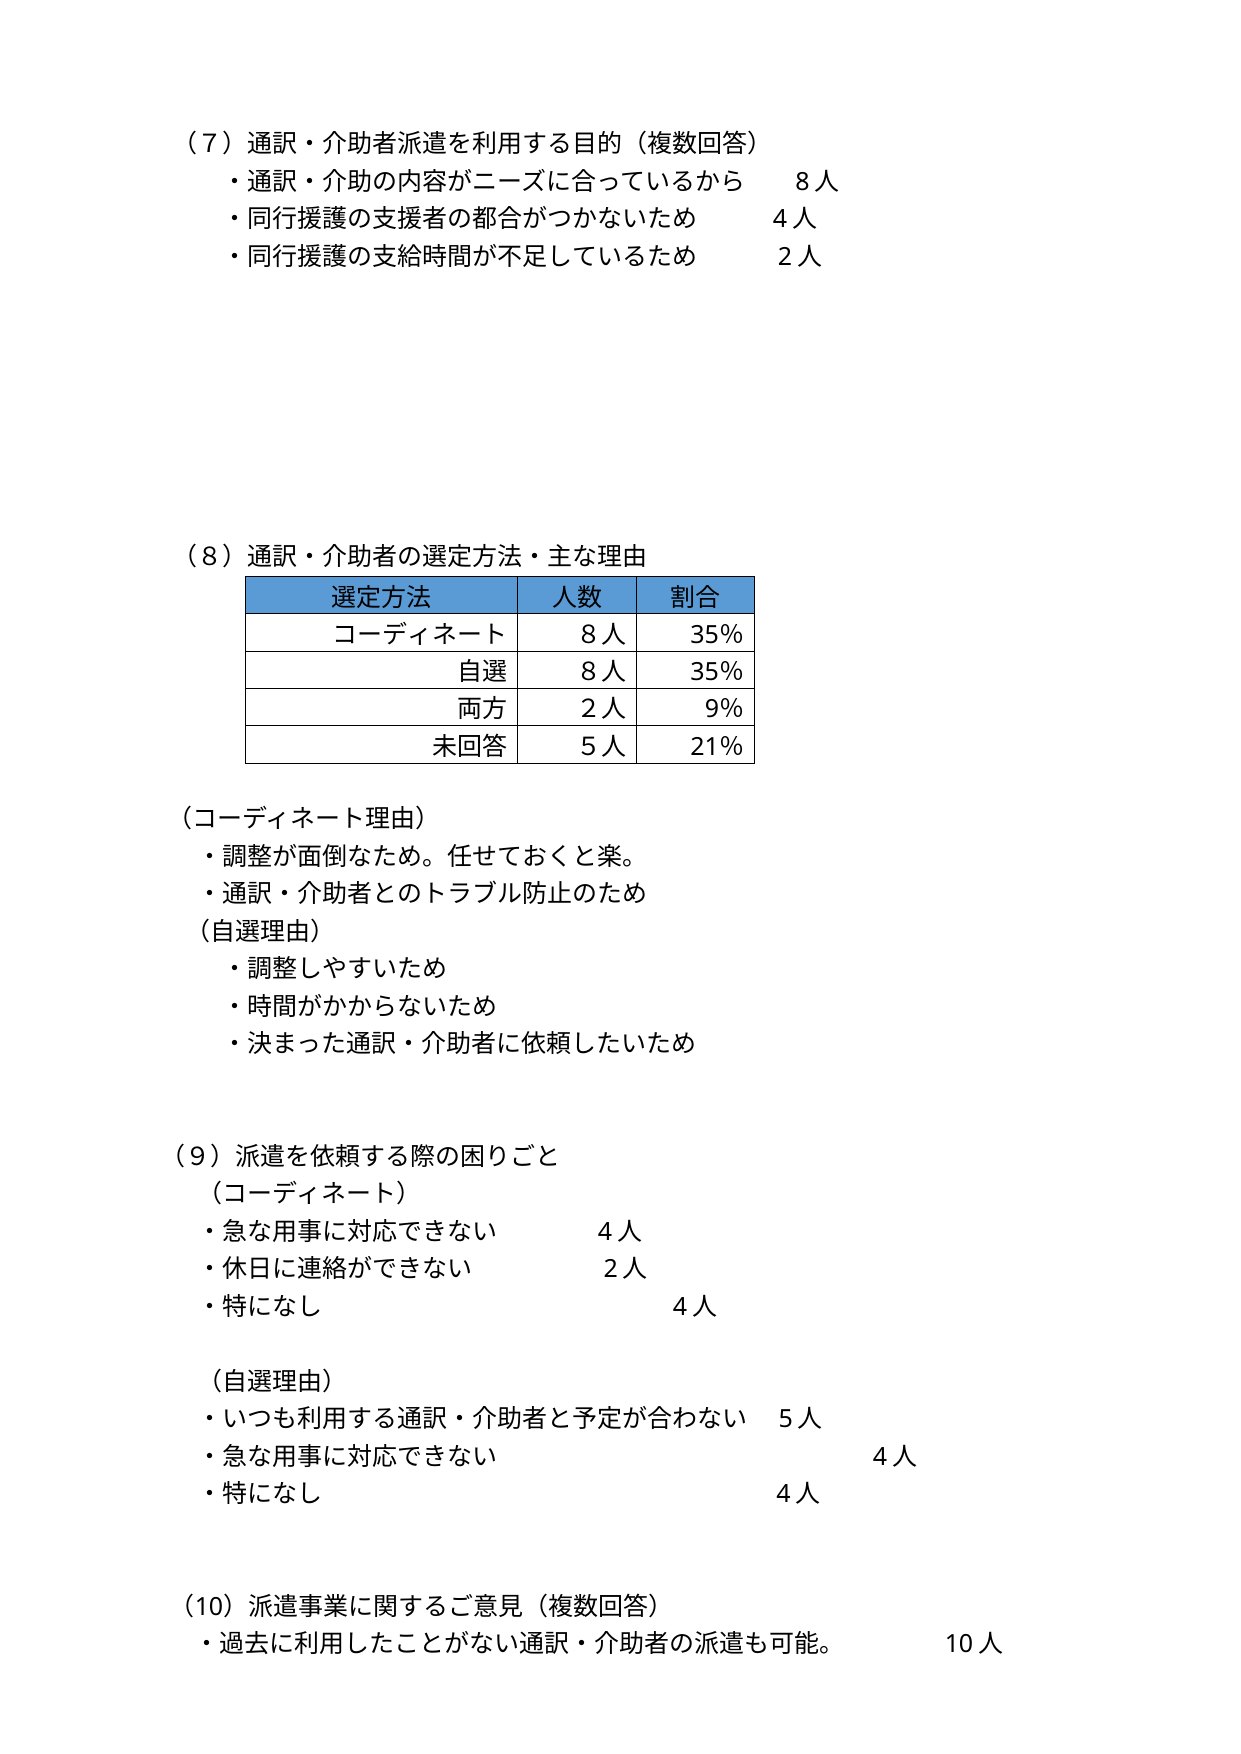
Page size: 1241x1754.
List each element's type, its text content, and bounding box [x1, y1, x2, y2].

text ・特になし 4人 [148, 1473, 1152, 1510]
text ・通訳・介助の内容がニーズに合っているから 8人 [148, 160, 1152, 198]
text ・時間がかからないため [148, 985, 1152, 1023]
text ・急な用事に対応できない 4人 [148, 1435, 1152, 1473]
text ・調整が面倒なため。任せておくと楽。 [148, 835, 1152, 873]
text ・通訳・介助者とのトラブル防止のため [148, 873, 1152, 910]
text ・過去に利用したことがない通訳・介助者の派遣も可能。 10人 [169, 1623, 1152, 1660]
text （７）通訳・介助者派遣を利用する目的（複数回答） [148, 123, 1152, 160]
text （自選理由） [148, 1360, 1152, 1398]
text （８）通訳・介助者の選定方法・主な理由 [148, 535, 1152, 573]
text （コーディネート理由） [148, 798, 1152, 835]
text ・急な用事に対応できない 4人 [148, 1210, 1152, 1248]
text ・調整しやすいため [148, 948, 1152, 985]
text ・休日に連絡ができない 2人 [148, 1248, 1152, 1285]
text ・同行援護の支給時間が不足しているため 2人 [148, 235, 1152, 273]
text （10）派遣事業に関するご意見（複数回答） [169, 1585, 1152, 1623]
text ・決まった通訳・介助者に依頼したいため [148, 1023, 1152, 1060]
text ・特になし 4人 [148, 1285, 1152, 1323]
text ・同行援護の支援者の都合がつかないため 4人 [148, 198, 1152, 235]
text （９）派遣を依頼する際の困りごと [148, 1135, 1152, 1173]
text （コーディネート） [148, 1173, 1152, 1210]
text （自選理由） [148, 910, 1152, 948]
text ・いつも利用する通訳・介助者と予定が合わない 5人 [148, 1398, 1152, 1435]
